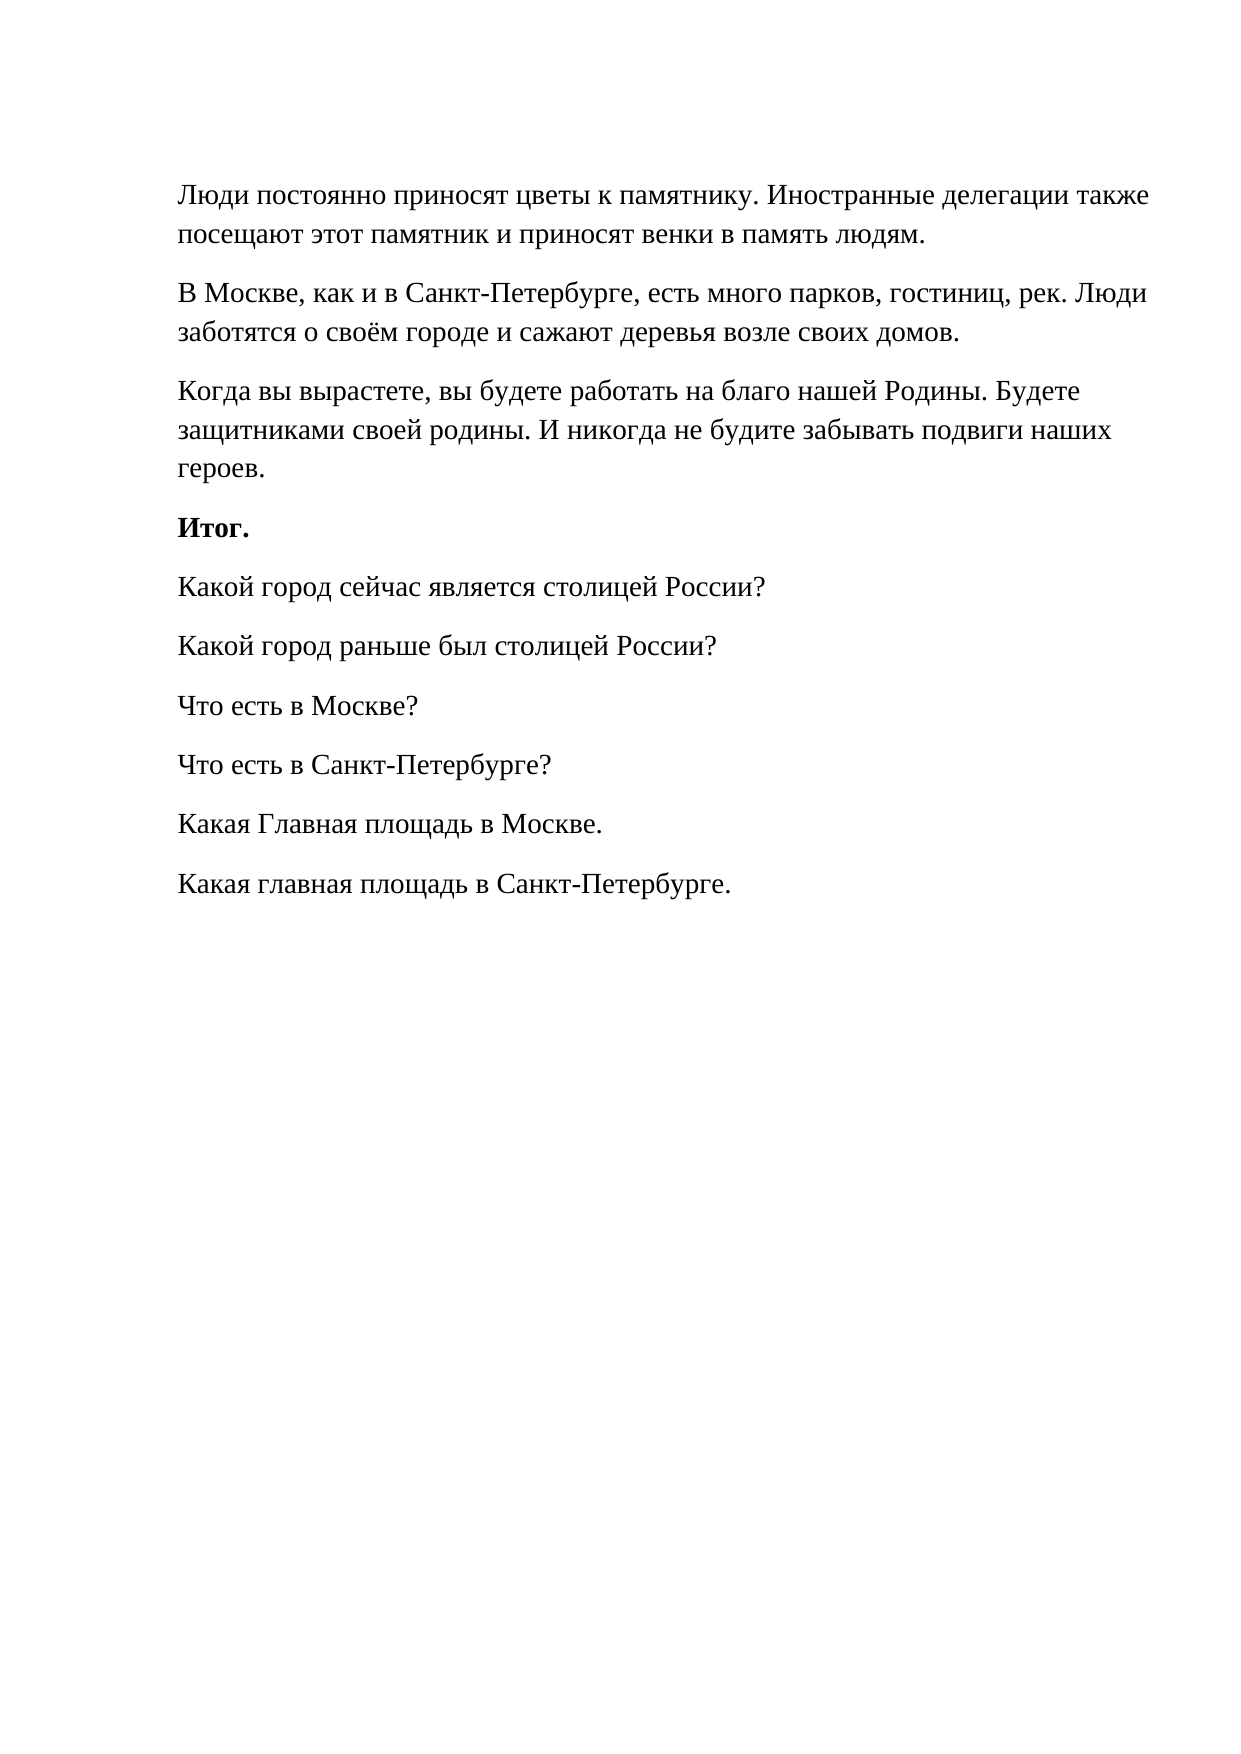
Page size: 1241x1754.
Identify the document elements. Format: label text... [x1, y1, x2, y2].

text Какая Главная площадь в Москве. [177, 807, 1152, 840]
text Люди постоянно приносят цветы к памятнику. Иностранные делегации также посещают этот памятник и приносят венки в память людям. [177, 177, 1152, 249]
text Какая главная площадь в Санкт-Петербурге. [177, 866, 1152, 899]
text Какой город сейчас является столицей России? [177, 569, 1152, 603]
text Когда вы вырастете, вы будете работать на благо нашей Родины. Будете защитниками своей родины. И никогда не будите забывать подвиги наших героев. [177, 373, 1152, 484]
text В Москве, как и в Санкт-Петербурге, есть много парков, гостиниц, рек. Люди заботятся о своём городе и сажают деревья возле своих домов. [177, 275, 1152, 347]
text Итог. [177, 510, 1152, 543]
text Что есть в Москве? [177, 688, 1152, 721]
text Какой город раньше был столицей России? [177, 628, 1152, 662]
text Что есть в Санкт-Петербурге? [177, 747, 1152, 781]
